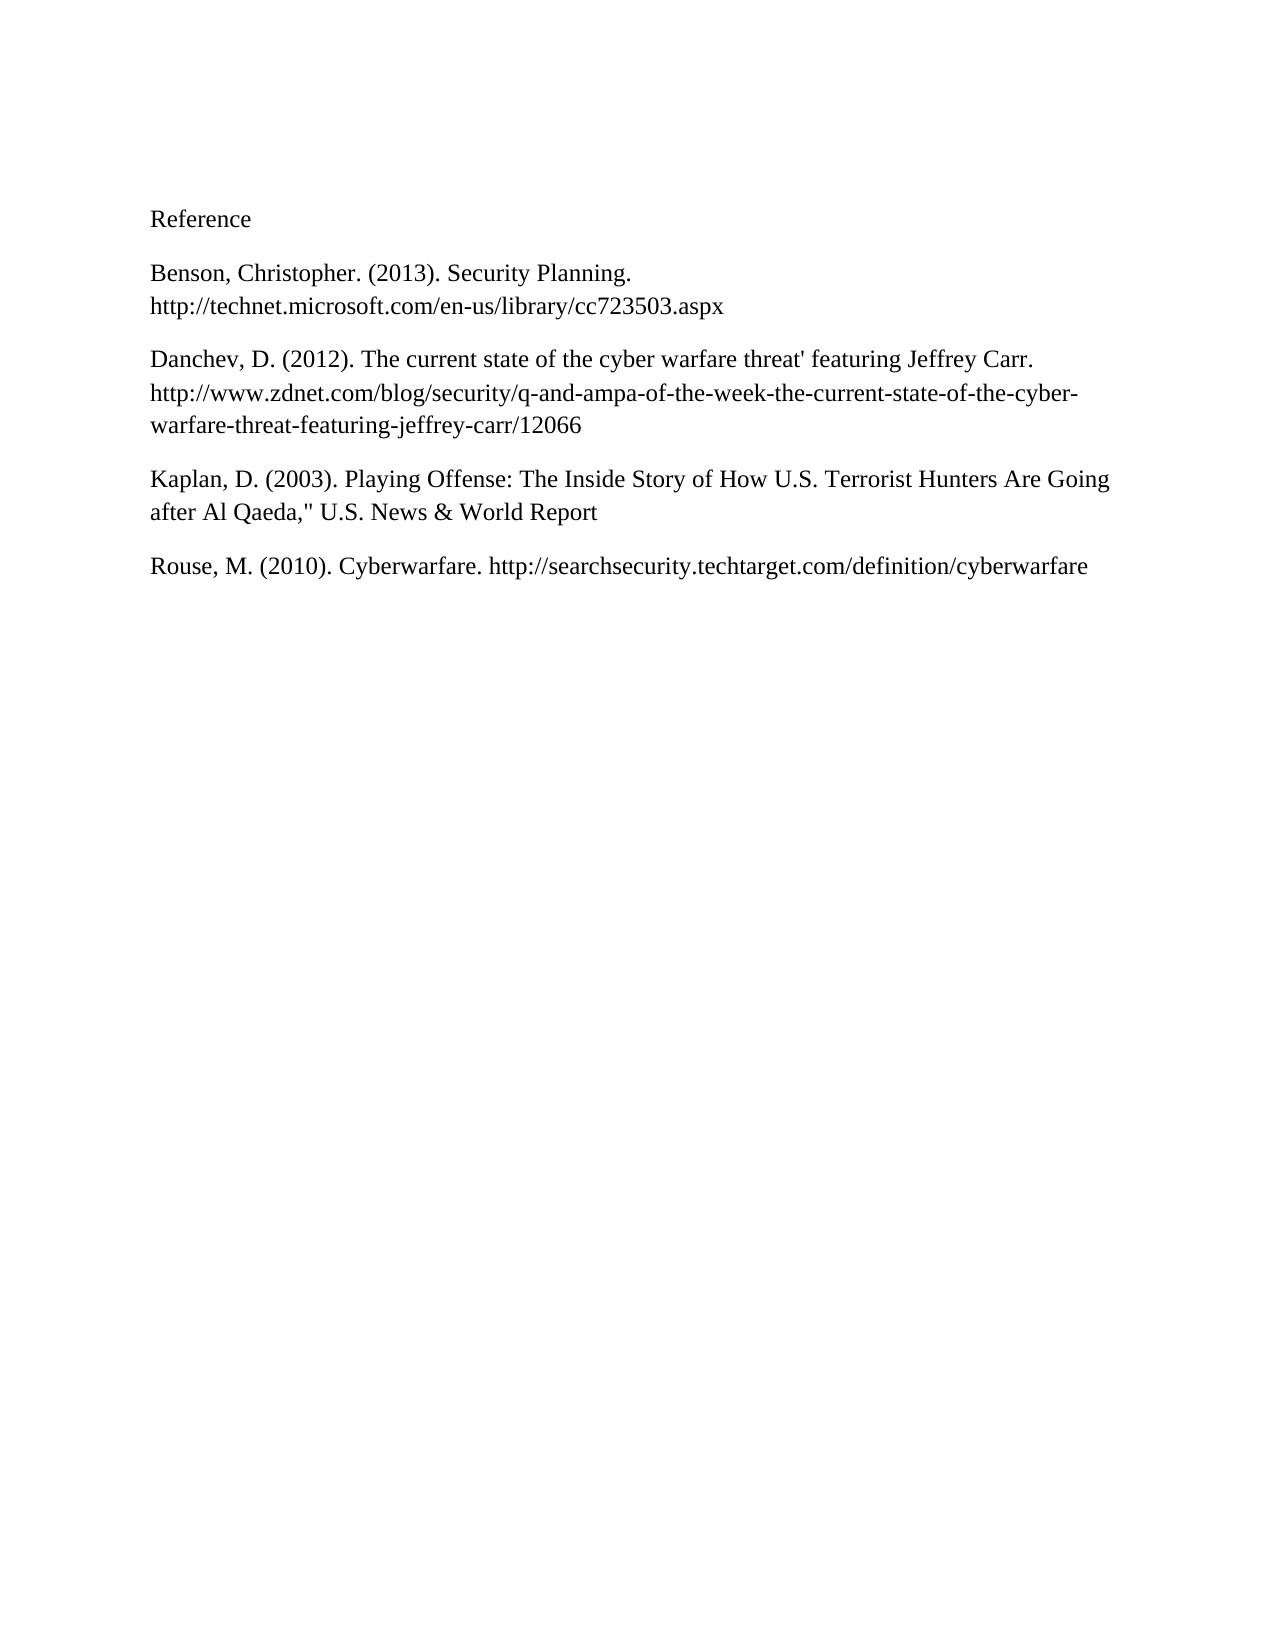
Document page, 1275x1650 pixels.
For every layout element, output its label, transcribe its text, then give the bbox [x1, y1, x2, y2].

text Danchev, D. (2012). The current state of the cyber warfare threat' featuring Jeffrey Carr. http://www.zdnet.com/blog/security/q-and-ampa-of-the-week-the-current-state-of-the-cyber-warfare-threat-featuring-jeffrey-carr/12066 [150, 344, 1125, 439]
text Reference [150, 204, 1125, 233]
text Rouse, M. (2010). Cyberwarfare. http://searchsecurity.techtarget.com/definition/cyberwarfare [150, 551, 1125, 580]
text Kaplan, D. (2003). Playing Offense: The Inside Story of How U.S. Terrorist Hunters Are Going after Al Qaeda," U.S. News & World Report [150, 464, 1125, 526]
text Benson, Christopher. (2013). Security Planning. http://technet.microsoft.com/en-us/library/cc723503.aspx [150, 258, 1125, 319]
